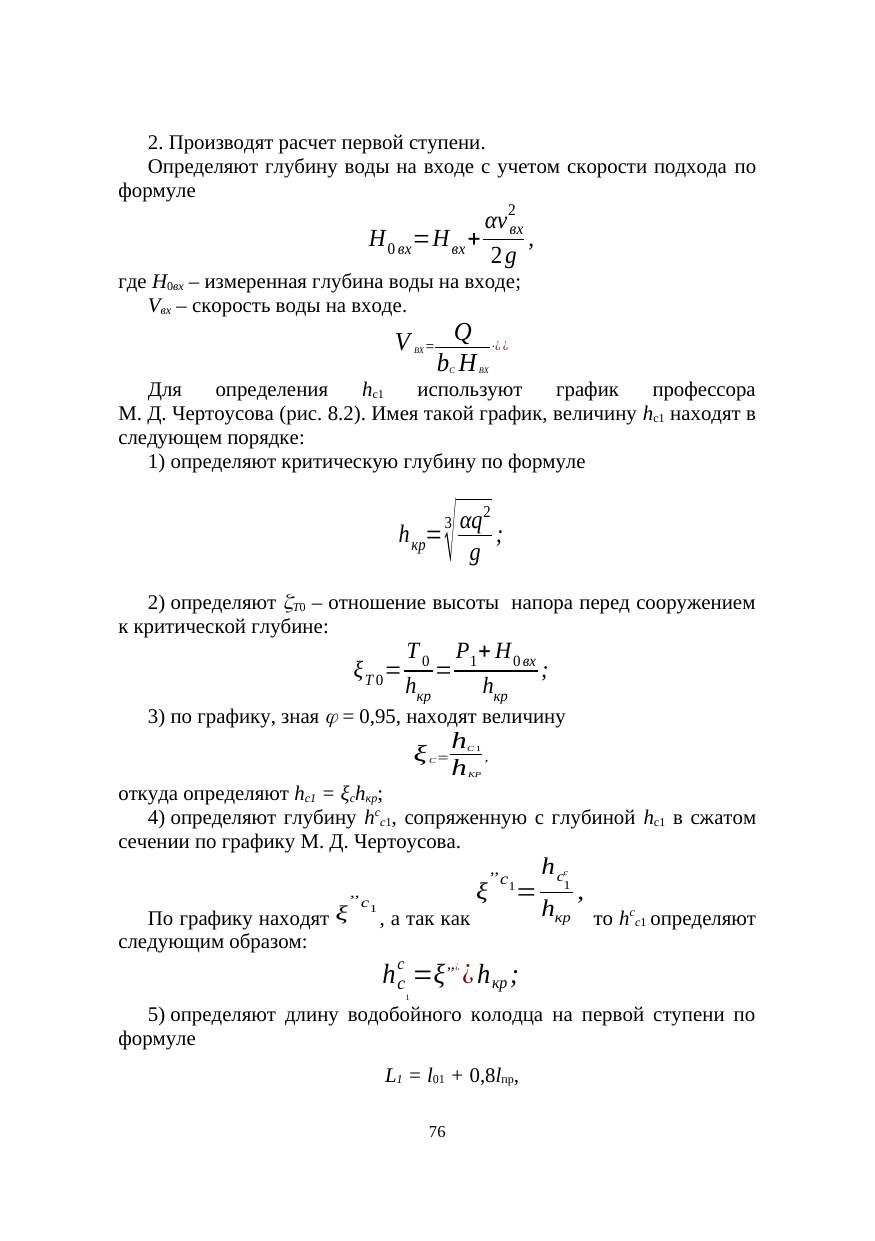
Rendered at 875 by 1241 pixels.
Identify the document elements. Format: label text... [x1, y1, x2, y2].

text 4) определяют глубину hсс1, сопряженную с глубиной hс1 в сжатом сечении по графику М. Д. Чертоусова. [118, 805, 756, 853]
text 3) по графику, зная = 0,95, находят величину [118, 704, 756, 728]
text Vвх – скорость воды на входе. [118, 293, 756, 317]
text 1) определяют критическую глубину по формуле [118, 449, 756, 473]
text L1 = l01 + 0,8lпр, [118, 1063, 756, 1087]
text 2. Производят расчет первой ступени. [118, 130, 756, 154]
text где Н0вх – измеренная глубина воды на входе; [118, 269, 756, 293]
text 2) определяют Т0 – отношение высоты напора перед сооружением к критической глубине: [118, 590, 756, 638]
text Для определения hс1 используют график профессора М. Д. Чертоусова (рис. 8.2). Имея такой график, величину hс1 находят в следующем порядке: [118, 377, 756, 449]
text Определяют глубину воды на входе с учетом скорости подхода по формуле [118, 154, 756, 202]
text По графику находят , а так как то hсс1 определяют следующим образом: [118, 853, 756, 953]
text 5) определяют длину водобойного колодца на первой ступени по формуле [118, 1002, 756, 1050]
text откуда определяют hс1 = ξсhкр; [118, 781, 756, 805]
